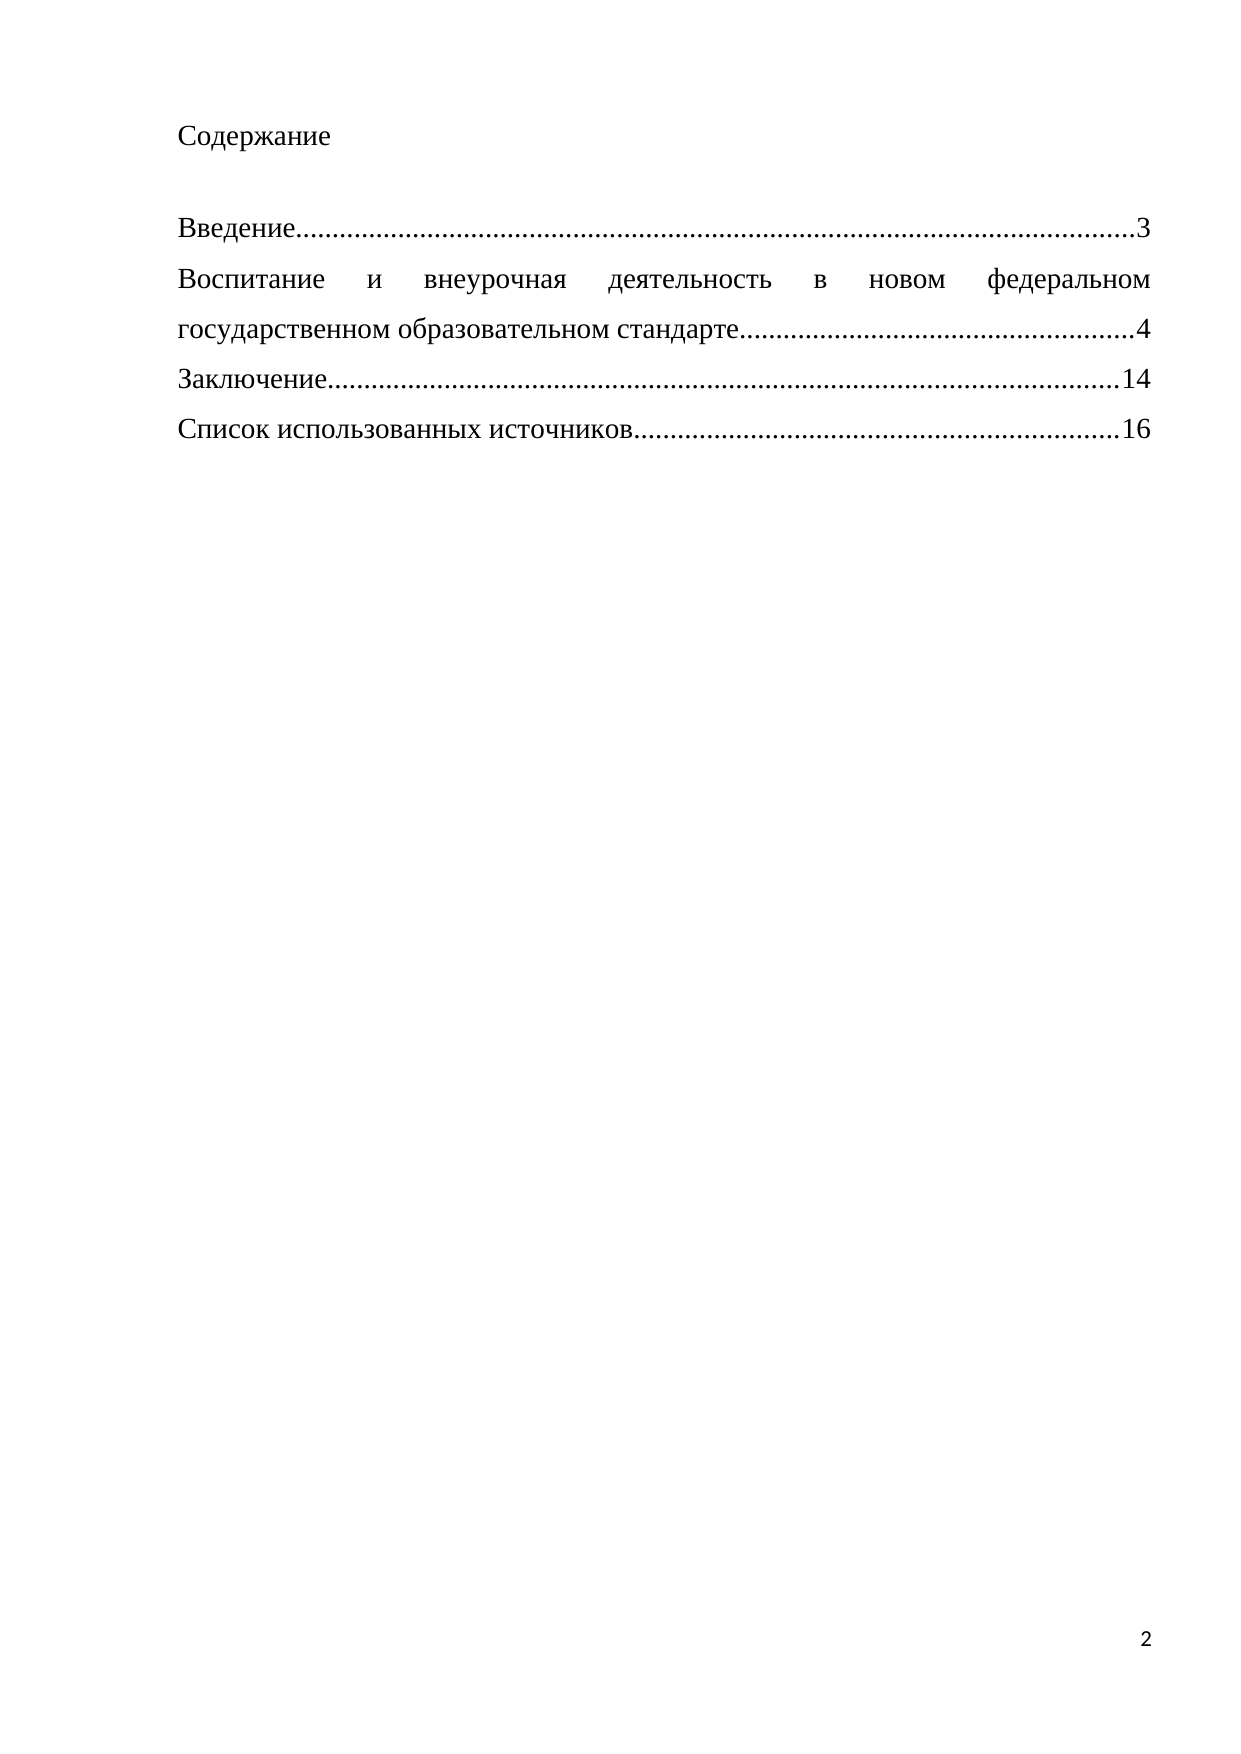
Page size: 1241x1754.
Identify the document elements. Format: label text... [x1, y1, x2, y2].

subtitle Содержание [177, 118, 1152, 152]
text Заключение 14 [177, 361, 1152, 395]
text Воспитание и внеурочная деятельность в новом федеральном государственном образовательном стандарте 4 [177, 261, 1152, 344]
text Список использованных источников 16 [177, 412, 1152, 445]
text Введение 3 [177, 210, 1152, 244]
